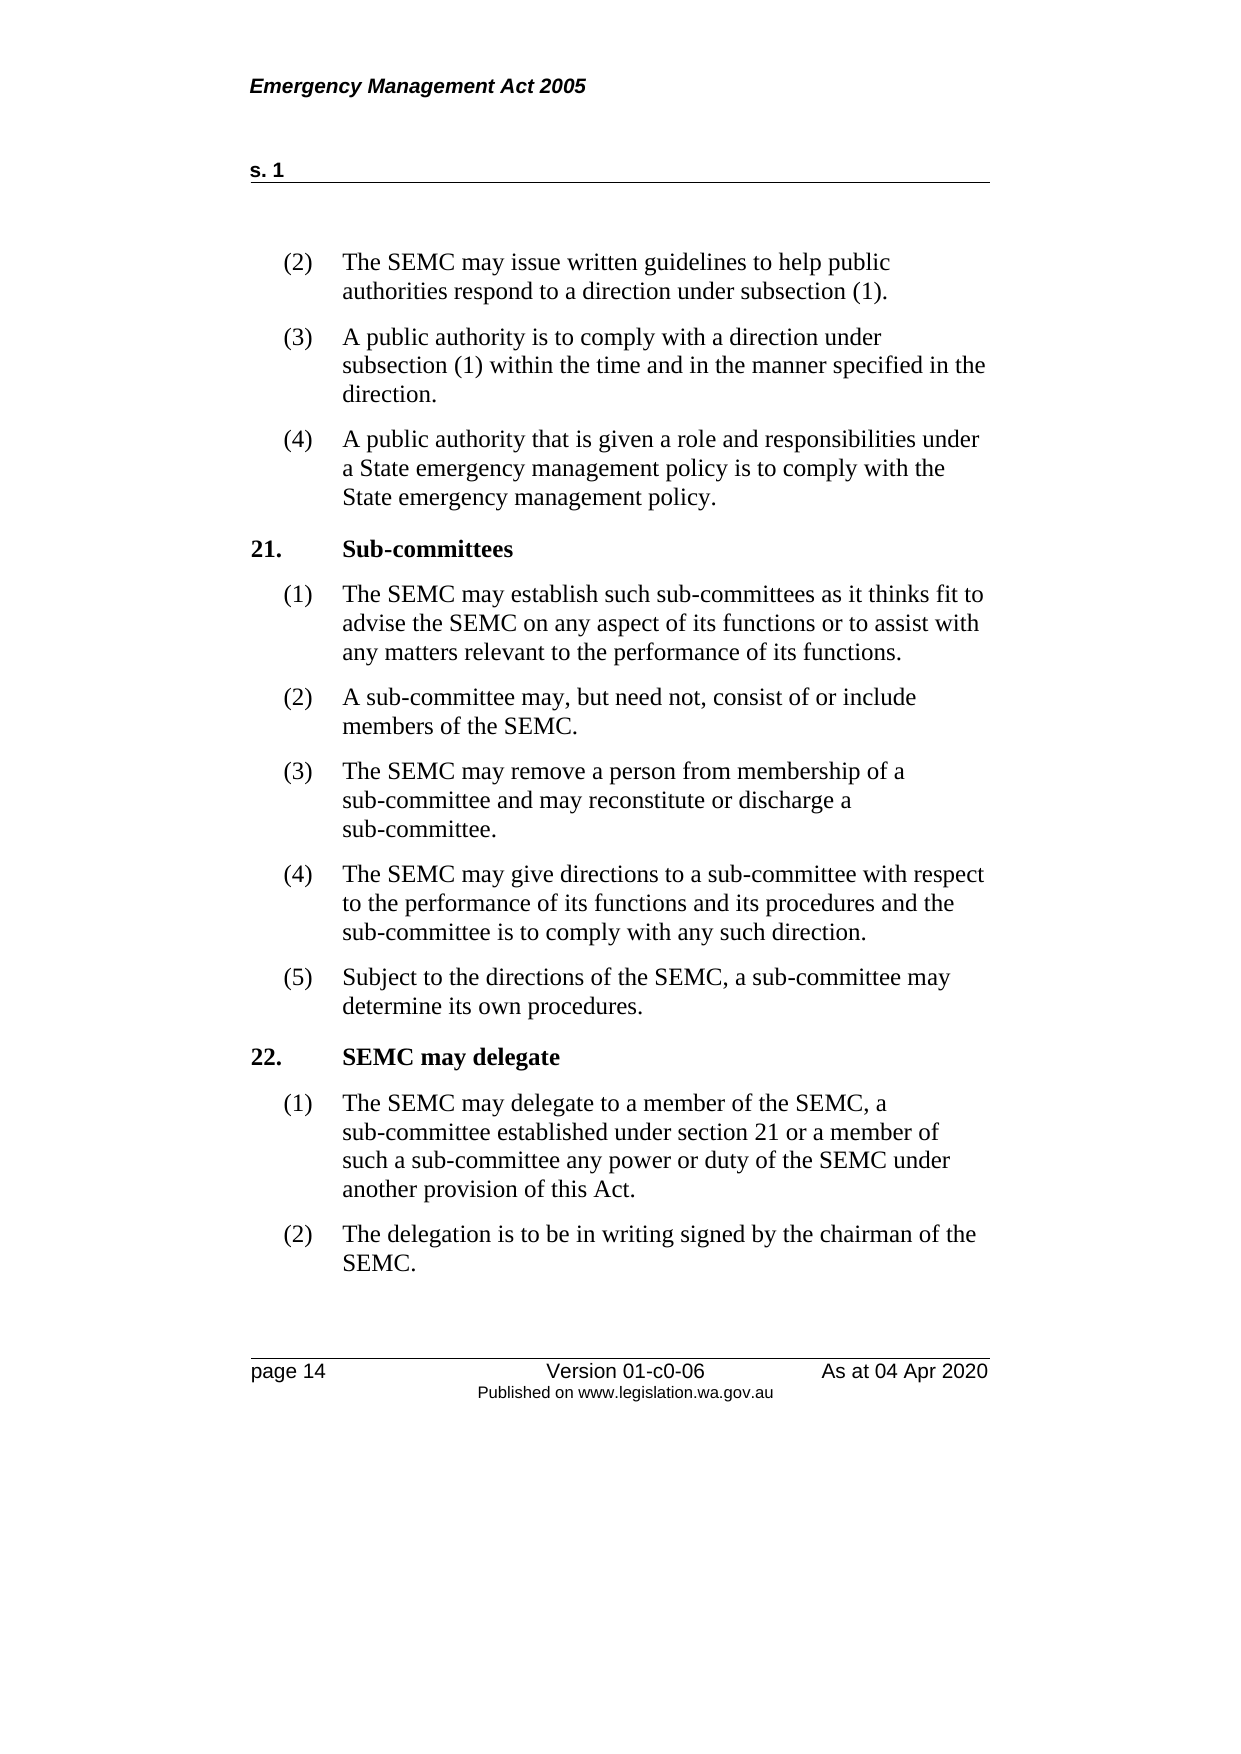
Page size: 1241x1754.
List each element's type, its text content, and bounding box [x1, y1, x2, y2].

subtitle 22. SEMC may delegate [251, 1042, 990, 1071]
text (3) The SEMC may remove a person from membership of a sub-committee and may reconstitute or discharge a sub-committee. [251, 756, 990, 842]
text (4) A public authority that is given a role and responsibilities under a State emergency management policy is to comply with the State emergency management policy. [251, 424, 990, 511]
text (4) The SEMC may give directions to a sub-committee with respect to the performance of its functions and its procedures and the sub-committee is to comply with any such direction. [251, 859, 990, 945]
text (2) The delegation is to be in writing signed by the chairman of the SEMC. [251, 1219, 990, 1277]
text (3) A public authority is to comply with a direction under subsection (1) within the time and in the manner specified in the direction. [251, 322, 990, 408]
text (1) The SEMC may establish such sub-committees as it thinks fit to advise the SEMC on any aspect of its functions or to assist with any matters relevant to the performance of its functions. [251, 579, 990, 665]
text (5) Subject to the directions of the SEMC, a sub-committee may determine its own procedures. [251, 962, 990, 1019]
text (2) The SEMC may issue written guidelines to help public authorities respond to a direction under subsection (1). [251, 247, 990, 305]
text (2) A sub-committee may, but need not, consist of or include members of the SEMC. [251, 682, 990, 739]
text (1) The SEMC may delegate to a member of the SEMC, a sub-committee established under section 21 or a member of such a sub-committee any power or duty of the SEMC under another provision of this Act. [251, 1088, 990, 1203]
subtitle 21. Sub-committees [251, 534, 990, 562]
